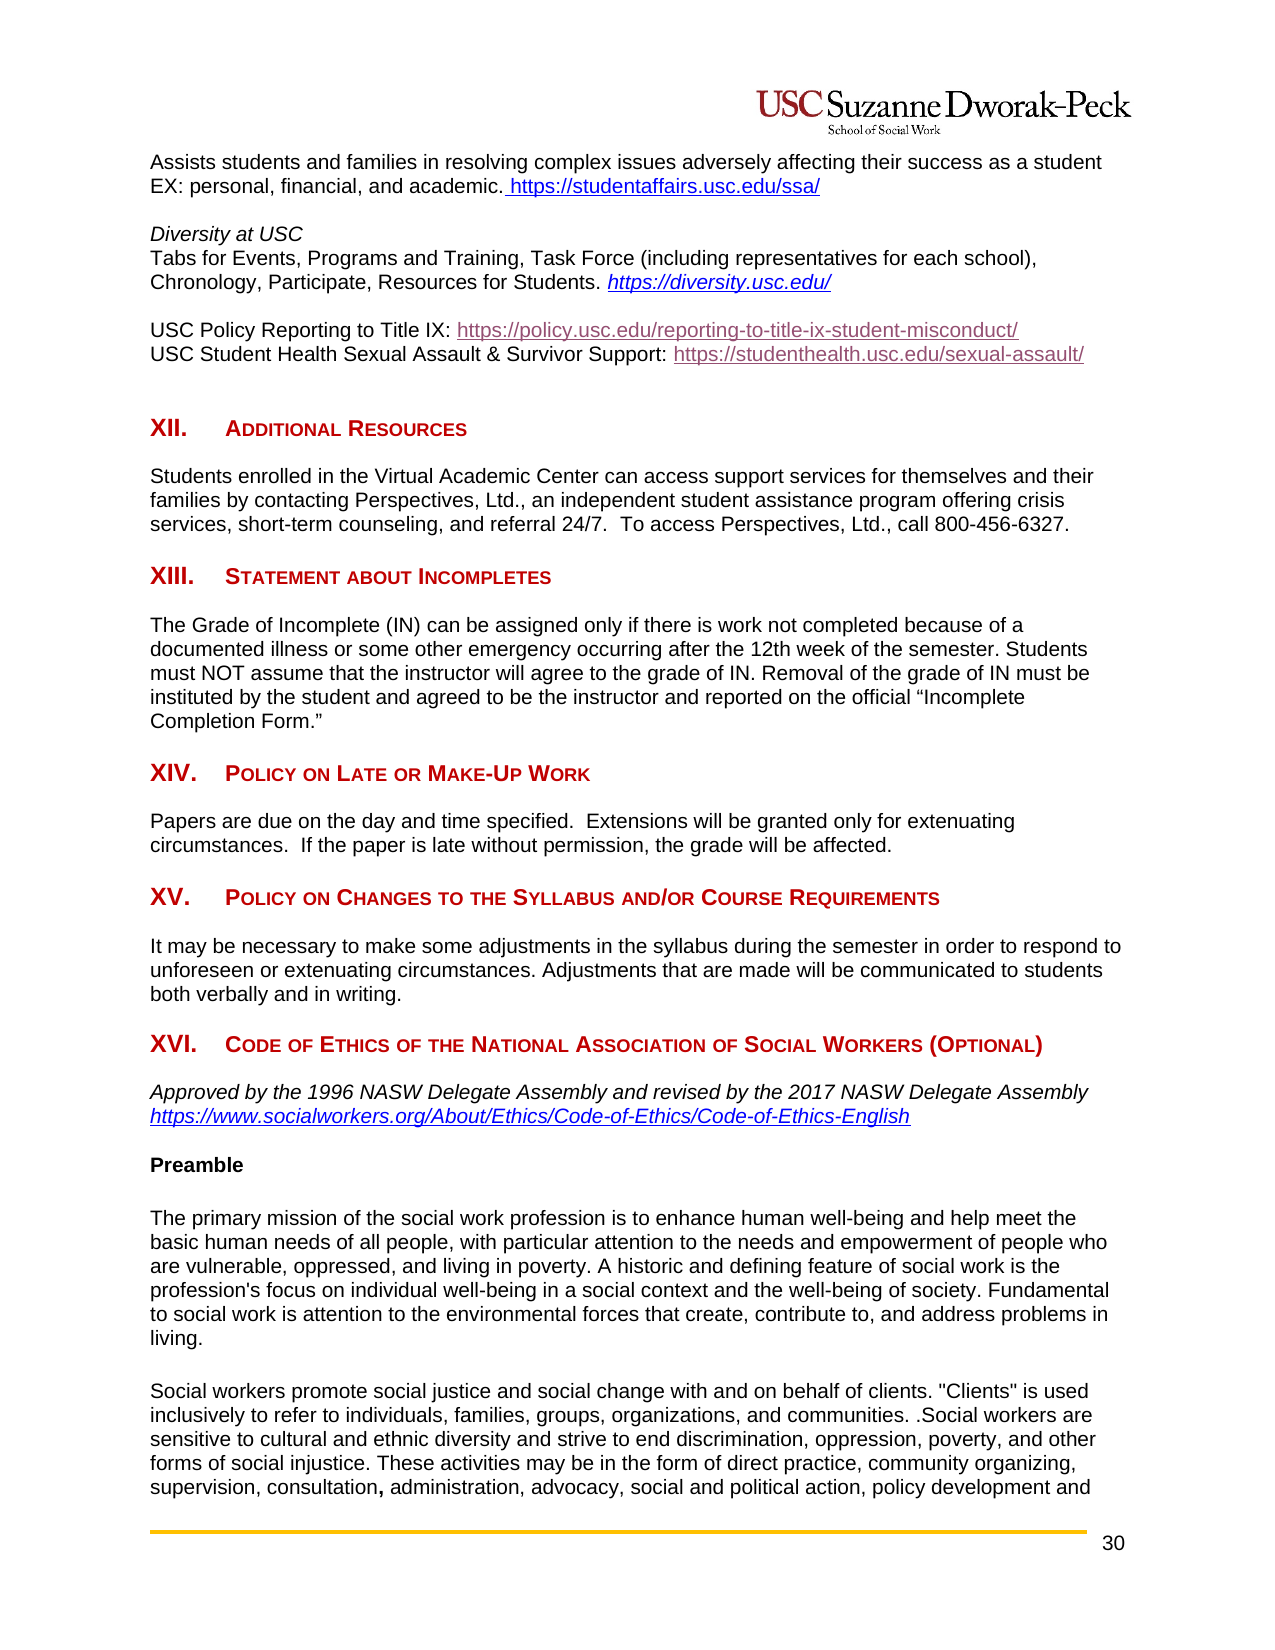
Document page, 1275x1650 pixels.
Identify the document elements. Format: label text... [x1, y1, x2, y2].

text Approved by the 1996 NASW Delegate Assembly and revised by the 2017 NASW Delegate Assembly https://www.socialworkers.org/About/Ethics/Code-of-Ethics/Code-of-Ethics-English [150, 1080, 1125, 1128]
text Students enrolled in the Virtual Academic Center can access support services for themselves and their families by contacting Perspectives, Ltd., an independent student assistance program offering crisis services, short-term counseling, and referral 24/7. To access Perspectives, Ltd., call 800-456-6327. [150, 464, 1125, 536]
subtitle Additional Resources [150, 412, 1125, 441]
text Diversity at USC [150, 222, 1125, 246]
text Tabs for Events, Programs and Training, Task Force (including representatives for each school), Chronology, Participate, Resources for Students. https://diversity.usc.edu/ [150, 246, 1125, 294]
text It may be necessary to make some adjustments in the syllabus during the semester in order to respond to unforeseen or extenuating circumstances. Adjustments that are made will be communicated to students both verbally and in writing. [150, 934, 1125, 1006]
subtitle Policy on Late or Make-Up Work [150, 757, 1125, 786]
subtitle Preamble [150, 1153, 1125, 1177]
text The primary mission of the social work profession is to enhance human well-being and help meet the basic human needs of all people, with particular attention to the needs and empowerment of people who are vulnerable, oppressed, and living in poverty. A historic and defining feature of social work is the profession's focus on individual well-being in a social context and the well-being of society. Fundamental to social work is attention to the environmental forces that create, contribute to, and address problems in living. [150, 1206, 1125, 1350]
picture [750, 79, 1144, 142]
subtitle Policy on Changes to the Syllabus and/or Course Requirements [150, 882, 1125, 911]
text The Grade of Incomplete (IN) can be assigned only if there is work not completed because of a documented illness or some other emergency occurring after the 12th week of the semester. Students must NOT assume that the instructor will agree to the grade of IN. Removal of the grade of IN must be instituted by the student and agreed to be the instructor and reported on the official “Incomplete Completion Form.” [150, 613, 1125, 732]
text Assists students and families in resolving complex issues adversely affecting their success as a student EX: personal, financial, and academic. https://studentaffairs.usc.edu/ssa/ [150, 150, 1125, 198]
subtitle Statement about Incompletes [150, 561, 1125, 590]
text USC Policy Reporting to Title IX: https://policy.usc.edu/reporting-to-title-ix-student-misconduct/ [150, 318, 1125, 342]
text USC Student Health Sexual Assault & Survivor Support: https://studenthealth.usc.edu/sexual-assault/ [150, 342, 1125, 366]
subtitle Code of Ethics of the National Association of Social Workers (Optional) [150, 1028, 1125, 1057]
text Papers are due on the day and time specified. Extensions will be granted only for extenuating circumstances. If the paper is late without permission, the grade will be affected. [150, 809, 1125, 857]
